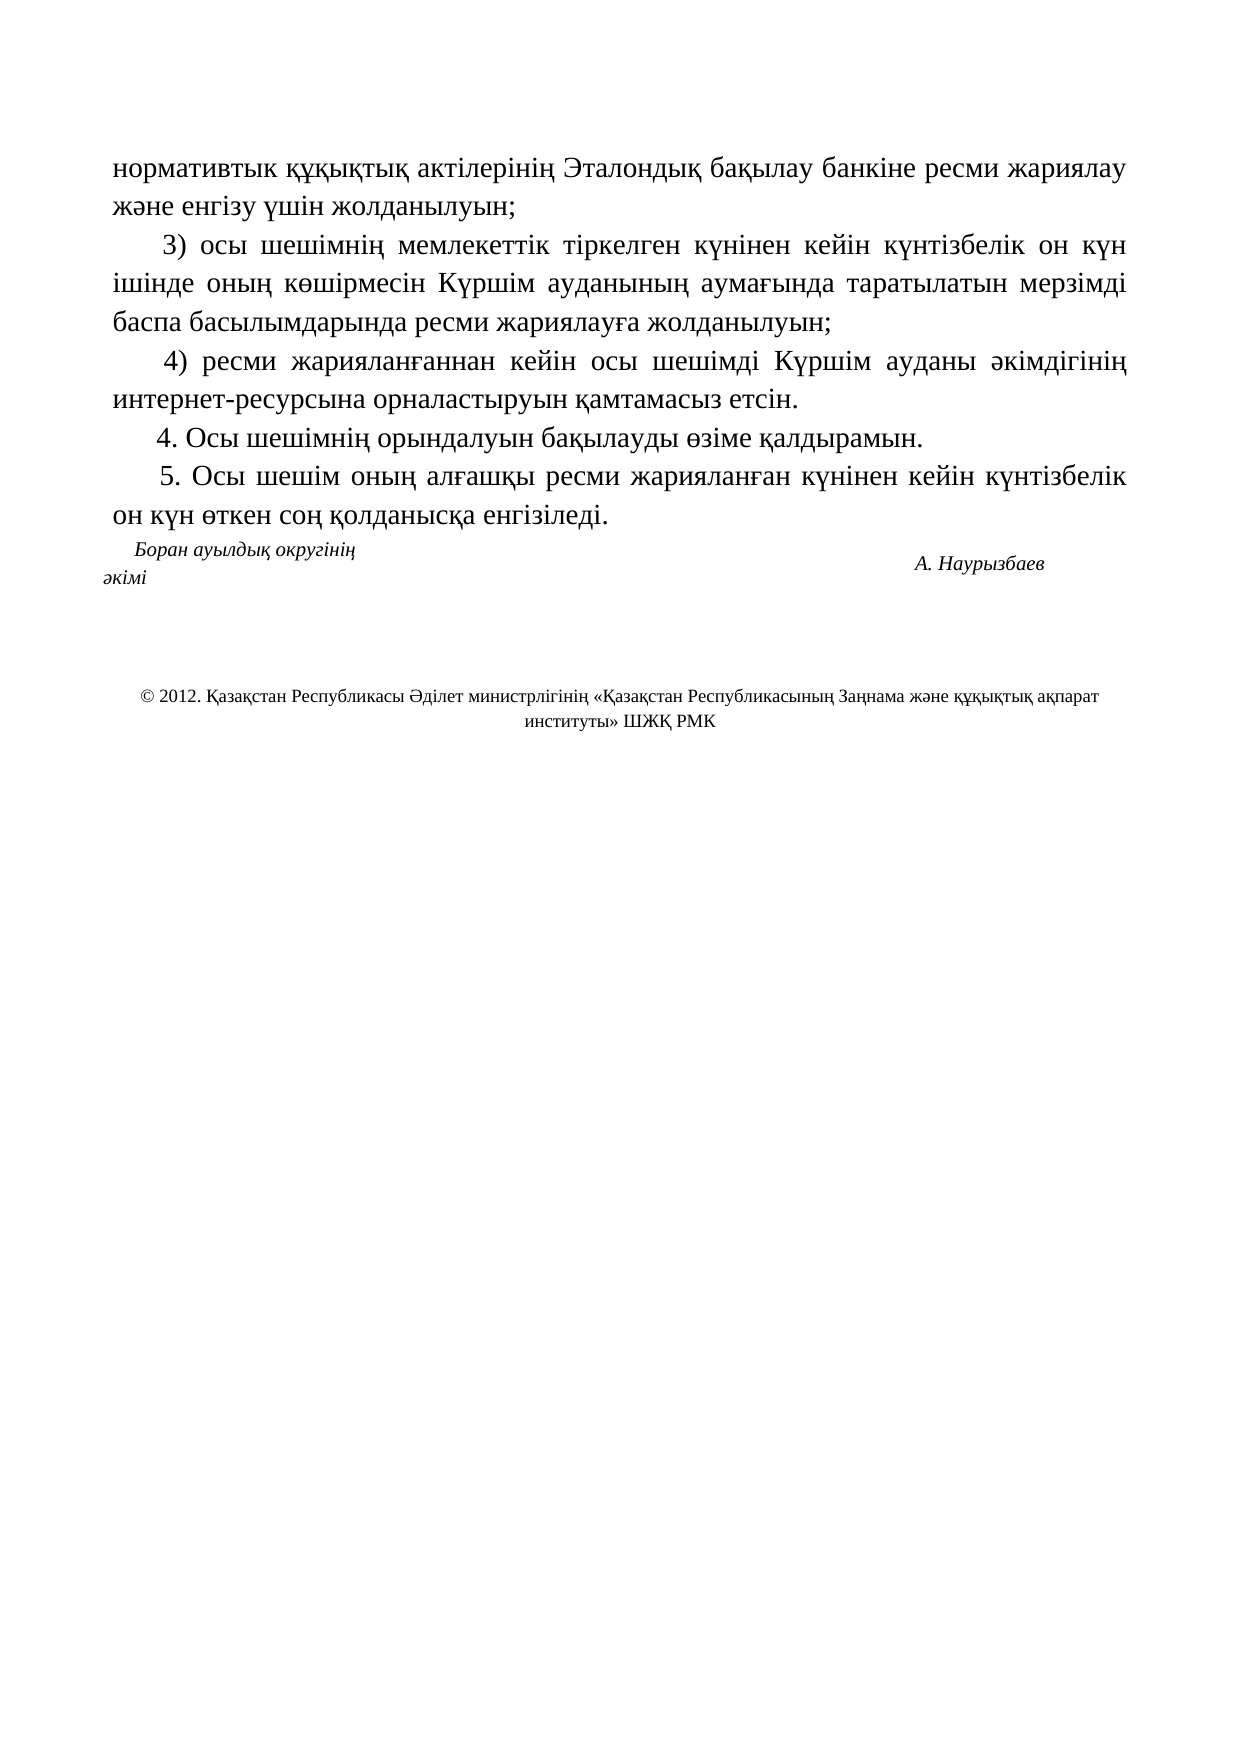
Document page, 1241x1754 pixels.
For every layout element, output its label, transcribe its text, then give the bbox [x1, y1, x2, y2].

text 3) осы шешімнің мемлекеттік тіркелген күнінен кейін күнтізбелік он күн ішінде оның көшірмесін Күршім ауданының аумағында таратылатын мерзімді баспа басылымдарында ресми жариялауға жолданылуын; [112, 227, 1128, 338]
text 4) ресми жарияланғаннан кейін осы шешімді Күршім ауданы әкімдігінің интернет-ресурсына орналастыруын қамтамасыз етсін. [112, 343, 1128, 415]
text 4. Осы шешімнің орындалуын бақылауды өзіме қалдырамын. [112, 420, 1128, 453]
table_header А. Наурызбаев [913, 535, 1240, 594]
text © 2012. Қазақстан Республикасы Әділет министрлігінің «Қазақстан Республикасының Заңнама және құқықтық ақпарат институты» ШЖҚ РМК [112, 685, 1128, 731]
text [112, 150, 1128, 222]
text 5. Осы шешім оның алғашқы ресми жарияланған күнінен кейін күнтізбелік он күн өткен соң қолданысқа енгізіледі. [112, 458, 1128, 530]
table_header Боран ауылдық округінің әкімі [101, 535, 913, 594]
